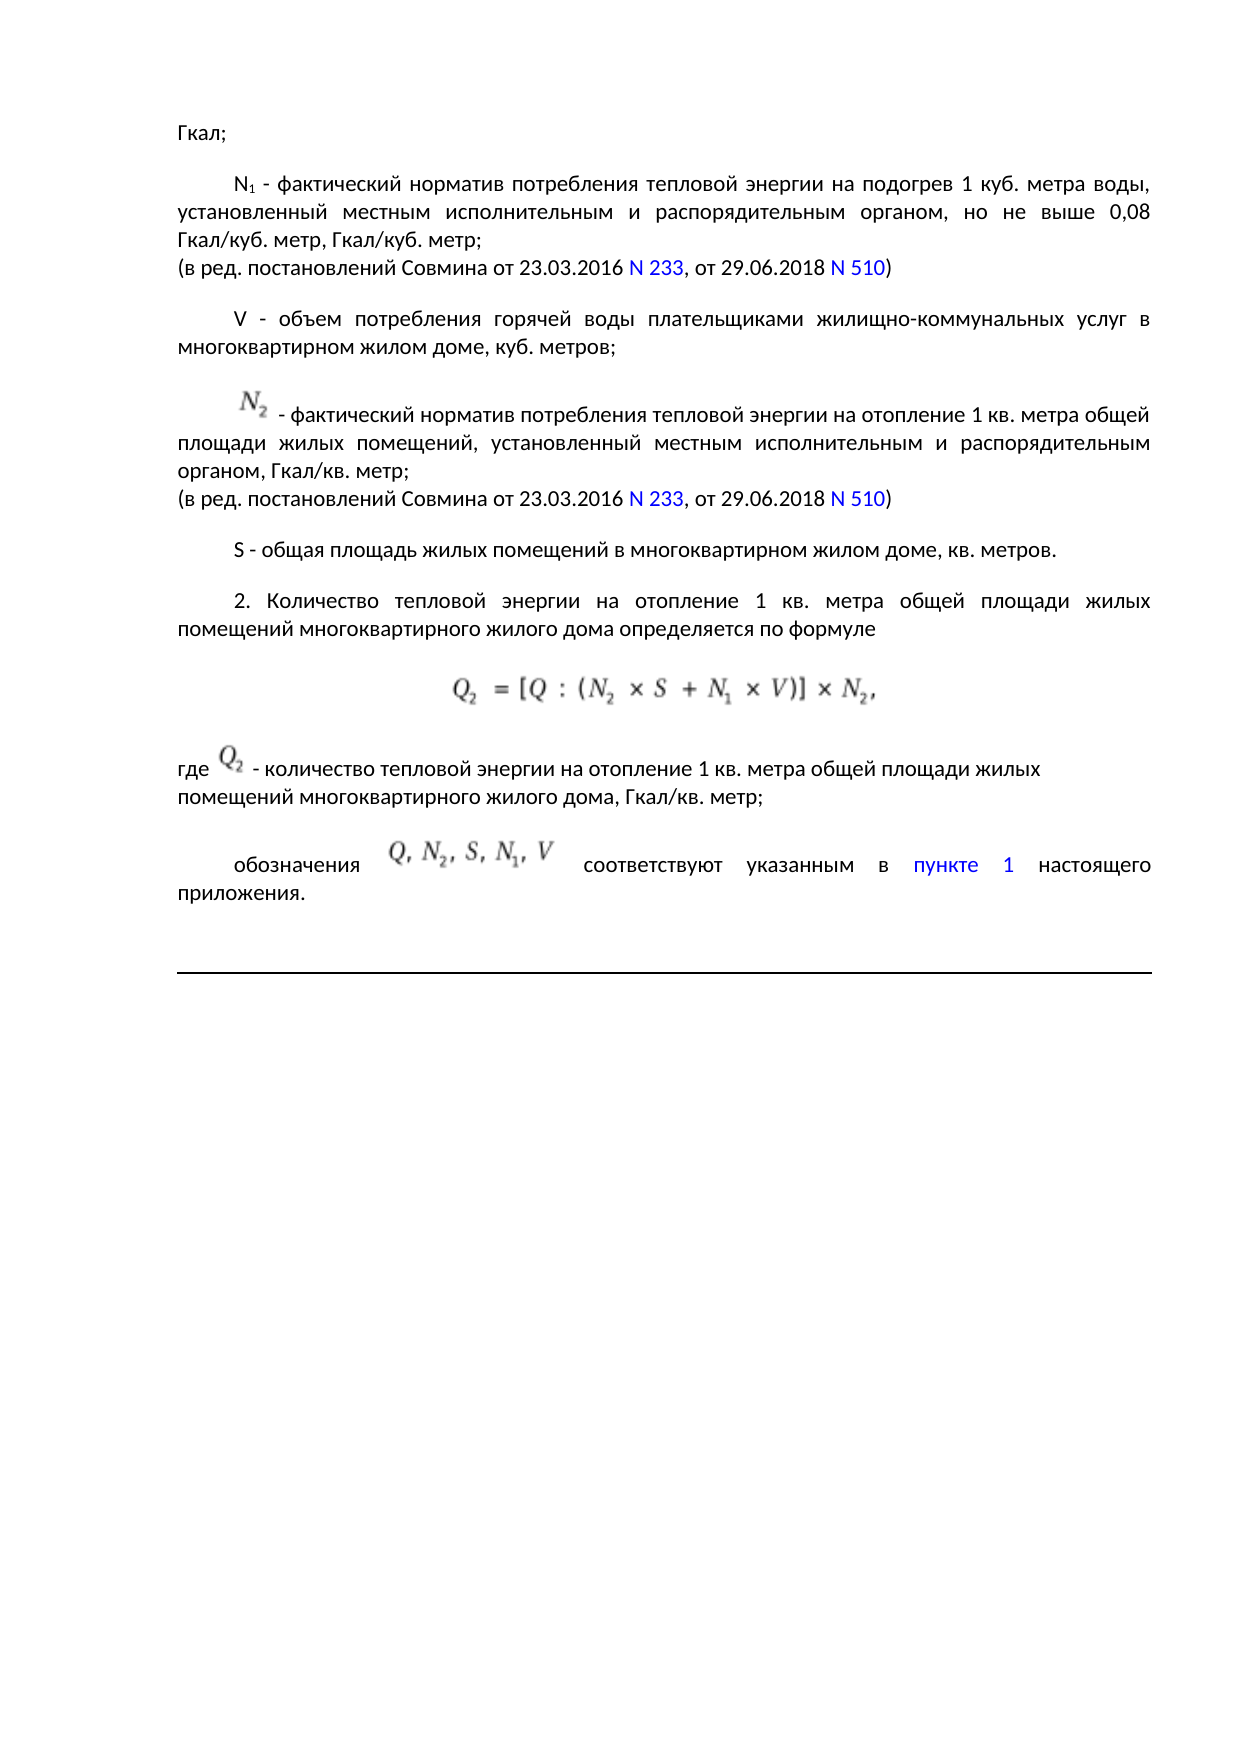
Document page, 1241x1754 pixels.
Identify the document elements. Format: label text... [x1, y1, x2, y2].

picture [448, 669, 880, 709]
picture [233, 382, 273, 422]
text - фактический норматив потребления тепловой энергии на отопление 1 кв. метра общей площади жилых помещений, установленный местным исполнительным и распорядительным органом, Гкал/кв. метр; [177, 383, 1152, 484]
text 2. Количество тепловой энергии на отопление 1 кв. метра общей площади жилых помещений многоквартирного жилого дома определяется по формуле [177, 586, 1152, 642]
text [177, 118, 1152, 146]
text S - общая площадь жилых помещений в многоквартирном жилом доме, кв. метров. [177, 535, 1152, 563]
text V - объем потребления горячей воды плательщиками жилищно-коммунальных услуг в многоквартирном жилом доме, куб. метров; [177, 304, 1152, 360]
text обозначения соответствуют указанным в пункте 1 настоящего приложения. [177, 833, 1152, 906]
text (в ред. постановлений Совмина от 23.03.2016 N 233, от 29.06.2018 N 510) [177, 484, 1152, 512]
text где - количество тепловой энергии на отопление 1 кв. метра общей площади жилых помещений многоквартирного жилого дома, Гкал/кв. метр; [177, 737, 1152, 810]
text N1 - фактический норматив потребления тепловой энергии на подогрев 1 куб. метра воды, установленный местным исполнительным и распорядительным органом, но не выше 0,08 Гкал/куб. метр, Гкал/куб. метр; [177, 169, 1152, 253]
picture [384, 832, 560, 872]
picture [214, 736, 248, 777]
text (в ред. постановлений Совмина от 23.03.2016 N 233, от 29.06.2018 N 510) [177, 253, 1152, 281]
